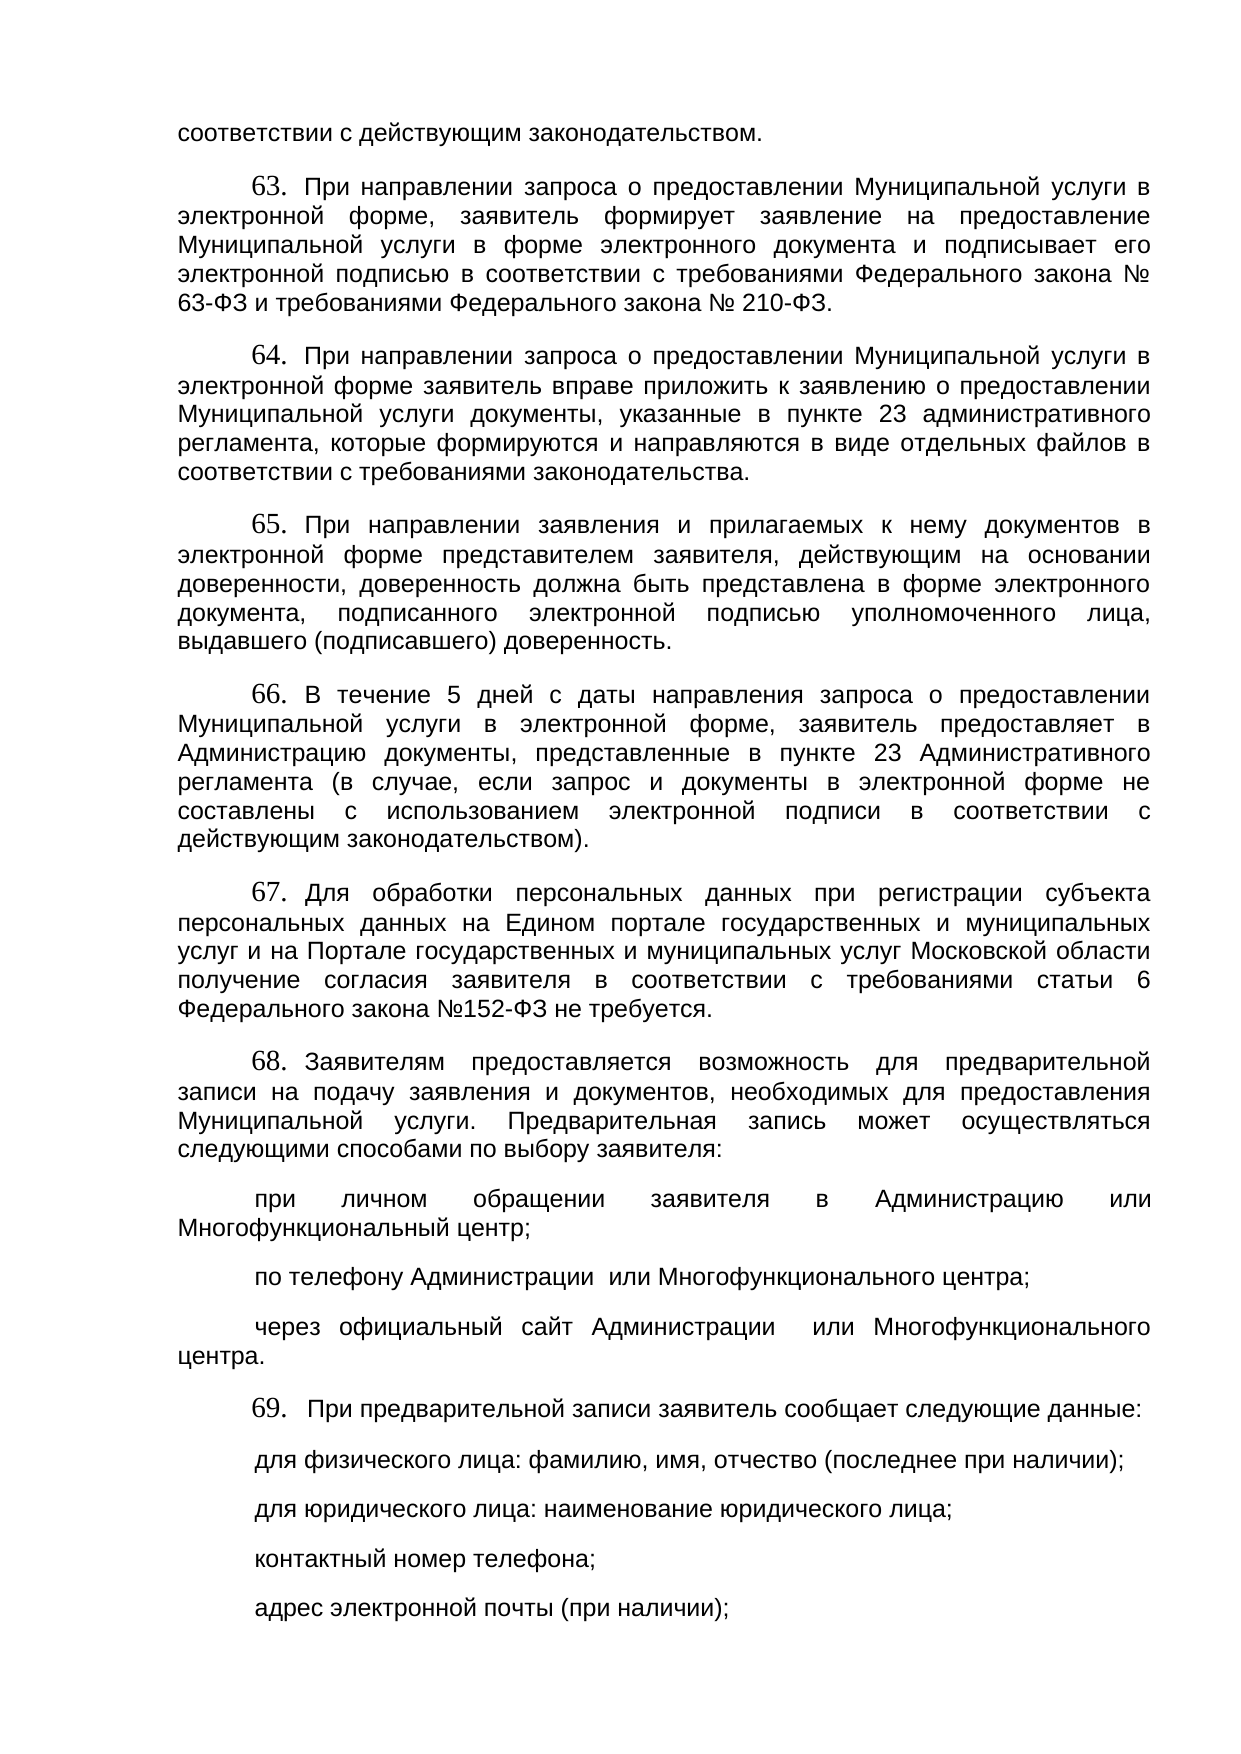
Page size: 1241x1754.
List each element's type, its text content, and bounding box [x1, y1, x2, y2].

text по телефону Администрации или Многофункционального центра; [177, 1262, 594, 1291]
text через официальный сайт Администрации или Многофункционального центра. [177, 1312, 1152, 1369]
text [177, 118, 1152, 147]
list При направлении заявления и прилагаемых к нему документов в электронной форме представителем заявителя, действующим на основании доверенности, доверенность должна быть представлена в форме электронного документа, подписанного электронной подписью уполномоченного лица, выдавшего (подписавшего) доверенность. [177, 506, 1152, 655]
list В течение 5 дней с даты направления запроса о предоставлении Муниципальной услуги в электронной форме, заявитель предоставляет в Администрацию документы, представленные в пункте 23 Административного регламента (в случае, если запрос и документы в электронной форме не составлены с использованием электронной подписи в соответствии с действующим законодательством). [177, 676, 1152, 853]
list При предварительной записи заявитель сообщает следующие данные: [177, 1390, 1152, 1424]
text для физического лица: фамилию, имя, отчество (последнее при наличии); [177, 1444, 1152, 1473]
list Для обработки персональных данных при регистрации субъекта персональных данных на Едином портале государственных и муниципальных услуг и на Портале государственных и муниципальных услуг Московской области получение согласия заявителя в соответствии с требованиями статьи 6 Федерального закона №152-ФЗ не требуется. [177, 874, 1152, 1022]
text адрес электронной почты (при наличии); [177, 1593, 1152, 1622]
text контактный номер телефона; [177, 1544, 1152, 1572]
text для юридического лица: наименование юридического лица; [177, 1494, 1152, 1523]
list Заявителям предоставляется возможность для предварительной записи на подачу заявления и документов, необходимых для предоставления Муниципальной услуги. Предварительная запись может осуществляться следующими способами по выбору заявителя: [177, 1043, 1152, 1163]
text по телефону Администрации или Многофункционального центра; [608, 1262, 1152, 1291]
list При направлении запроса о предоставлении Муниципальной услуги в электронной форме заявитель вправе приложить к заявлению о предоставлении Муниципальной услуги документы, указанные в пункте 23 административного регламента, которые формируются и направляются в виде отдельных файлов в соответствии с требованиями законодательства. [177, 337, 1152, 486]
text при личном обращении заявителя в Администрацию или Многофункциональный центр; [177, 1184, 1152, 1241]
list При направлении запроса о предоставлении Муниципальной услуги в электронной форме, заявитель формирует заявление на предоставление Муниципальной услуги в форме электронного документа и подписывает его электронной подписью в соответствии с требованиями Федерального закона № 63-ФЗ и требованиями Федерального закона № 210-ФЗ. [177, 168, 1152, 316]
